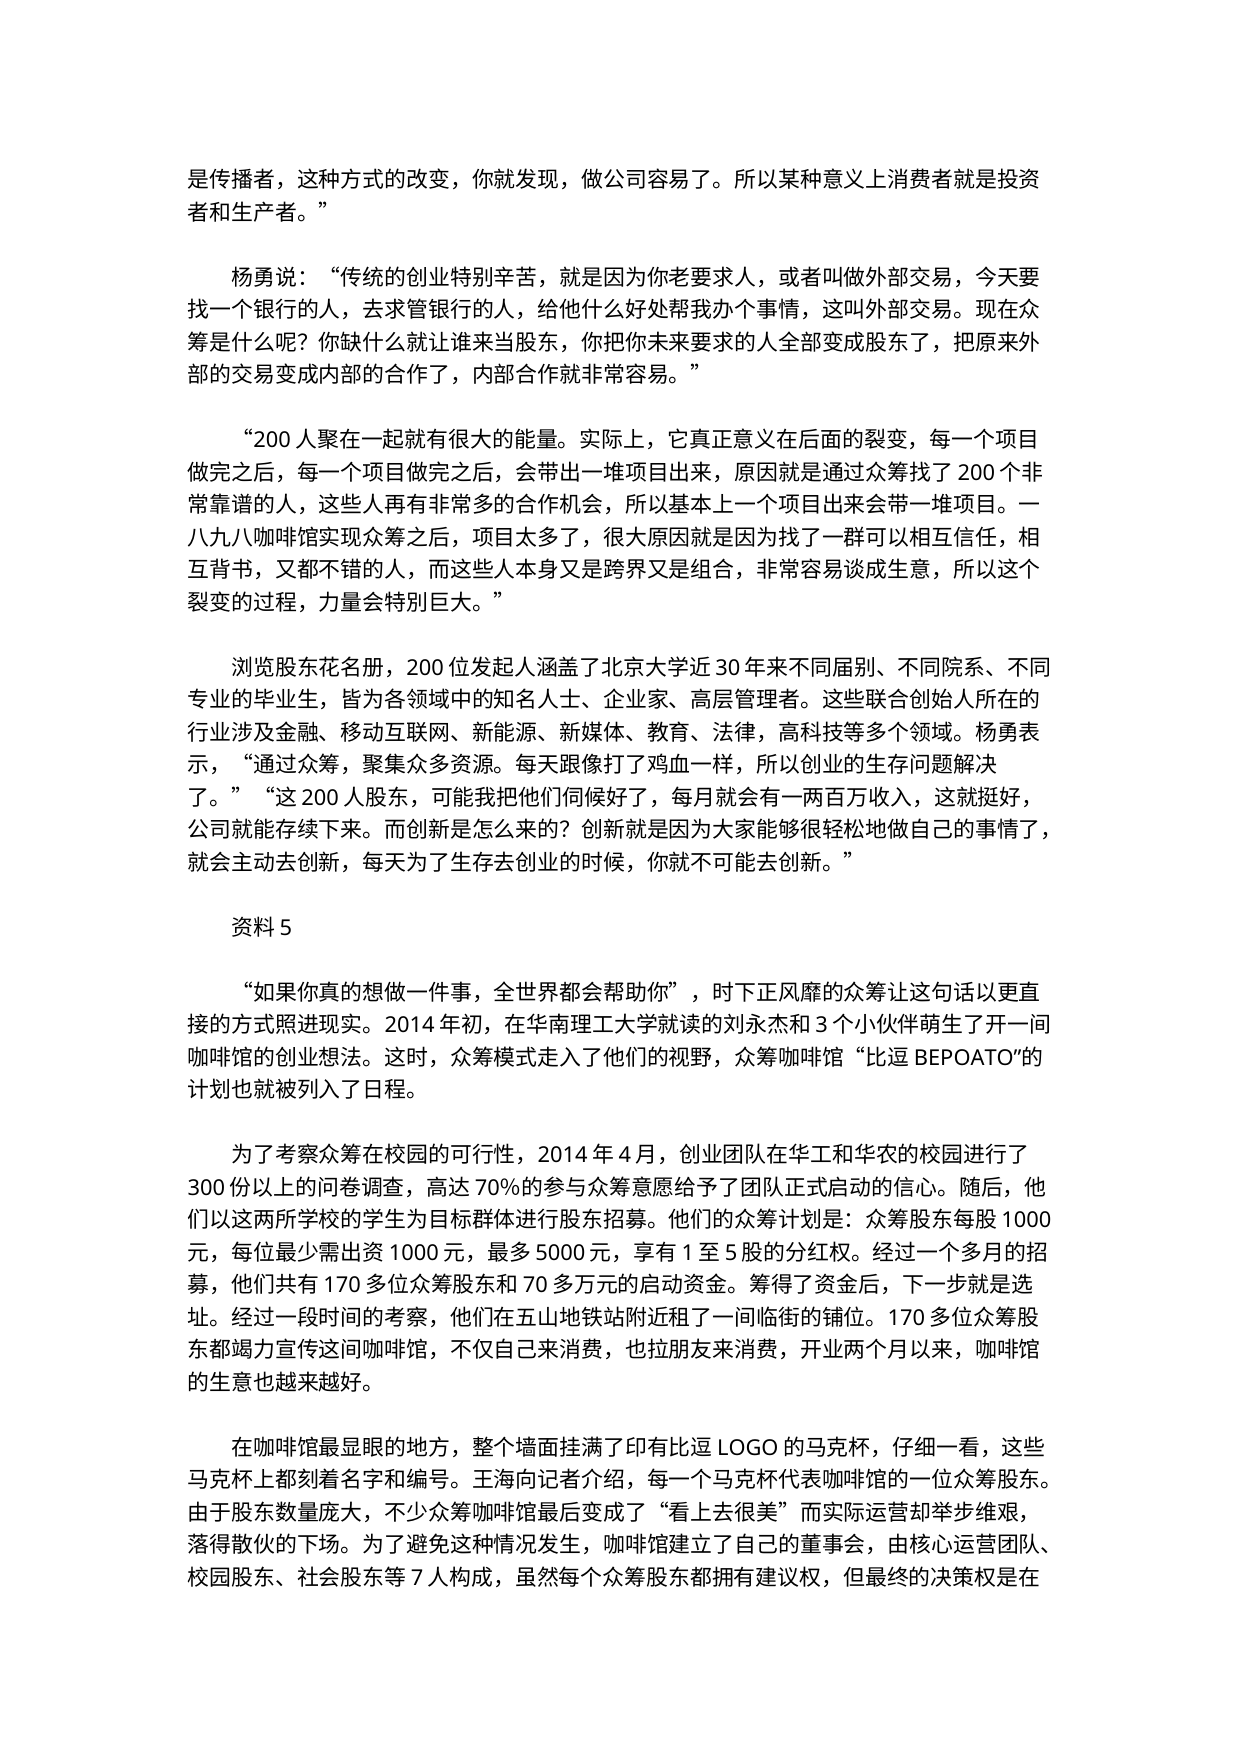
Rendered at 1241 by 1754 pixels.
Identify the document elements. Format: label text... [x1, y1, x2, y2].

text “如果你真的想做一件事，全世界都会帮助你”，时下正风靡的众筹让这句话以更直接的方式照进现实。2014年初，在华南理工大学就读的刘永杰和3个小伙伴萌生了开一间咖啡馆的创业想法。这时，众筹模式走入了他们的视野，众筹咖啡馆“比逗BEPOATO”的计划也就被列入了日程。 [187, 942, 1053, 1104]
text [187, 162, 1053, 227]
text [187, 1397, 1053, 1592]
text 资料5 [187, 877, 1053, 942]
text 浏览股东花名册，200位发起人涵盖了北京大学近30年来不同届别、不同院系、不同专业的毕业生，皆为各领域中的知名人士、企业家、高层管理者。这些联合创始人所在的行业涉及金融、移动互联网、新能源、新媒体、教育、法律，高科技等多个领域。杨勇表示，“通过众筹，聚集众多资源。每天跟像打了鸡血一样，所以创业的生存问题解决了。”“这200人股东，可能我把他们伺候好了，每月就会有一两百万收入，这就挺好，公司就能存续下来。而创新是怎么来的？创新就是因为大家能够很轻松地做自己的事情了，就会主动去创新，每天为了生存去创业的时候，你就不可能去创新。” [187, 617, 1053, 877]
text 为了考察众筹在校园的可行性，2014年4月，创业团队在华工和华农的校园进行了300份以上的问卷调查，高达70％的参与众筹意愿给予了团队正式启动的信心。随后，他们以这两所学校的学生为目标群体进行股东招募。他们的众筹计划是：众筹股东每股1000元，每位最少需出资1000元，最多5000元，享有1至5股的分红权。经过一个多月的招募，他们共有170多位众筹股东和70多万元的启动资金。筹得了资金后，下一步就是选址。经过一段时间的考察，他们在五山地铁站附近租了一间临街的铺位。170多位众筹股东都竭力宣传这间咖啡馆，不仅自己来消费，也拉朋友来消费，开业两个月以来，咖啡馆的生意也越来越好。 [187, 1104, 1053, 1397]
text 杨勇说：“传统的创业特别辛苦，就是因为你老要求人，或者叫做外部交易，今天要找一个银行的人，去求管银行的人，给他什么好处帮我办个事情，这叫外部交易。现在众筹是什么呢？你缺什么就让谁来当股东，你把你未来要求的人全部变成股东了，把原来外部的交易变成内部的合作了，内部合作就非常容易。” [187, 227, 1053, 389]
text “200人聚在一起就有很大的能量。实际上，它真正意义在后面的裂变，每一个项目做完之后，每一个项目做完之后，会带出一堆项目出来，原因就是通过众筹找了200个非常靠谱的人，这些人再有非常多的合作机会，所以基本上一个项目出来会带一堆项目。一八九八咖啡馆实现众筹之后，项目太多了，很大原因就是因为找了一群可以相互信任，相互背书，又都不错的人，而这些人本身又是跨界又是组合，非常容易谈成生意，所以这个裂变的过程，力量会特別巨大。” [187, 389, 1053, 617]
